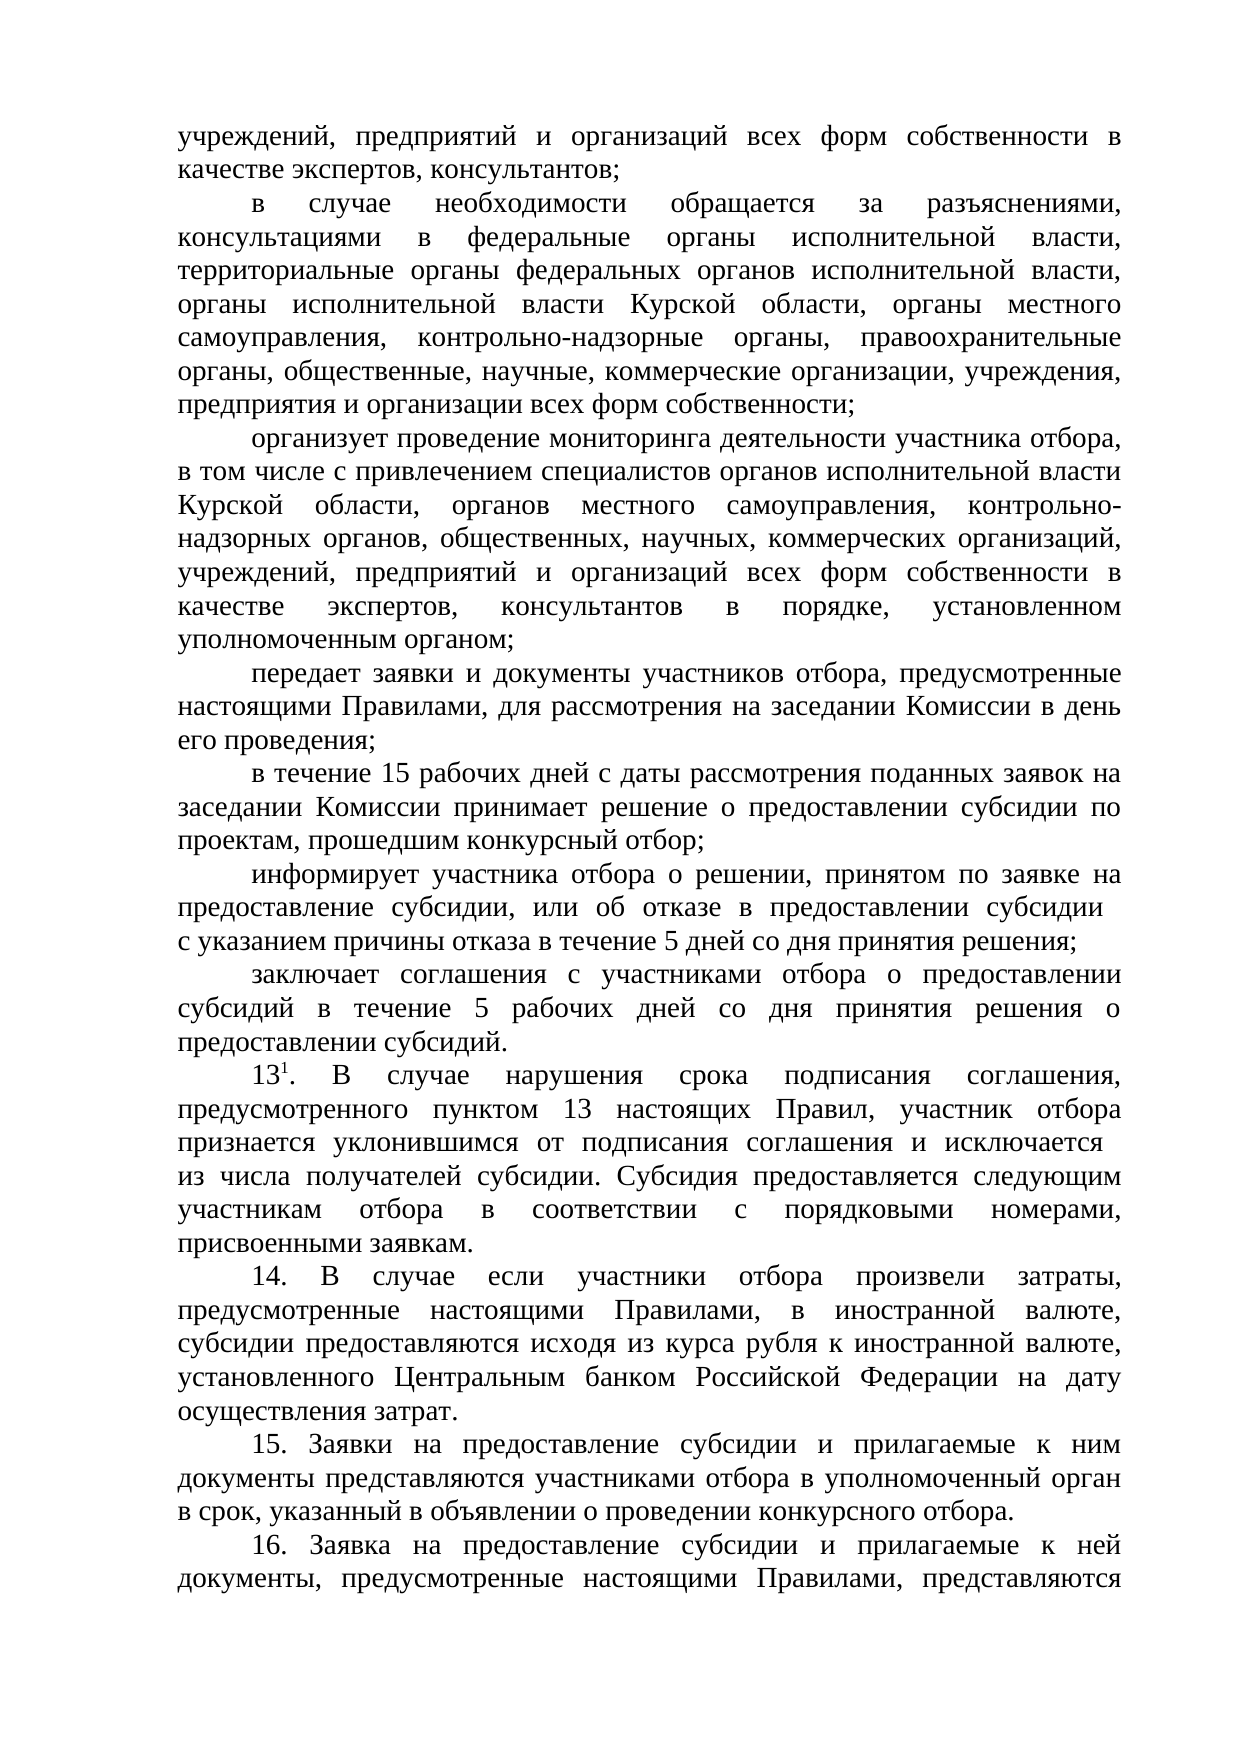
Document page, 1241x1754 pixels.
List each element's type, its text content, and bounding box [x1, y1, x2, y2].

text заключает соглашения с участниками отбора о предоставлении субсидий в течение 5 рабочих дней со дня принятия решения о предоставлении субсидий. [177, 957, 1122, 1057]
text 131. В случае нарушения срока подписания соглашения, предусмотренного пунктом 13 настоящих Правил, участник отбора признается уклонившимся от подписания соглашения и исключается из числа получателей субсидии. Субсидия предоставляется следующим участникам отбора в соответствии с порядковыми номерами, присвоенными заявкам. [177, 1057, 1122, 1258]
text информирует участника отбора о решении, принятом по заявке на предоставление субсидии, или об отказе в предоставлении субсидии с указанием причины отказа в течение 5 дней со дня принятия решения; [177, 856, 1122, 957]
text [177, 1527, 1122, 1594]
text передает заявки и документы участников отбора, предусмотренные настоящими Правилами, для рассмотрения на заседании Комиссии в день его проведения; [177, 655, 1122, 755]
text организует проведение мониторинга деятельности участника отбора, в том числе с привлечением специалистов органов исполнительной власти Курской области, органов местного самоуправления, контрольно-надзорных органов, общественных, научных, коммерческих организаций, учреждений, предприятий и организаций всех форм собственности в качестве экспертов, консультантов в порядке, установленном уполномоченным органом; [177, 420, 1122, 655]
text в случае необходимости обращается за разъяснениями, консультациями в федеральные органы исполнительной власти, территориальные органы федеральных органов исполнительной власти, органы исполнительной власти Курской области, органы местного самоуправления, контрольно-надзорные органы, правоохранительные органы, общественные, научные, коммерческие организации, учреждения, предприятия и организации всех форм собственности; [177, 185, 1122, 420]
text в течение 15 рабочих дней с даты рассмотрения поданных заявок на заседании Комиссии принимает решение о предоставлении субсидии по проектам, прошедшим конкурсный отбор; [177, 755, 1122, 856]
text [177, 118, 1122, 185]
text 14. В случае если участники отбора произвели затраты, предусмотренные настоящими Правилами, в иностранной валюте, субсидии предоставляются исходя из курса рубля к иностранной валюте, установленного Центральным банком Российской Федерации на дату осуществления затрат. [177, 1258, 1122, 1426]
text 15. Заявки на предоставление субсидии и прилагаемые к ним документы представляются участниками отбора в уполномоченный орган в срок, указанный в объявлении о проведении конкурсного отбора. [177, 1426, 1122, 1527]
